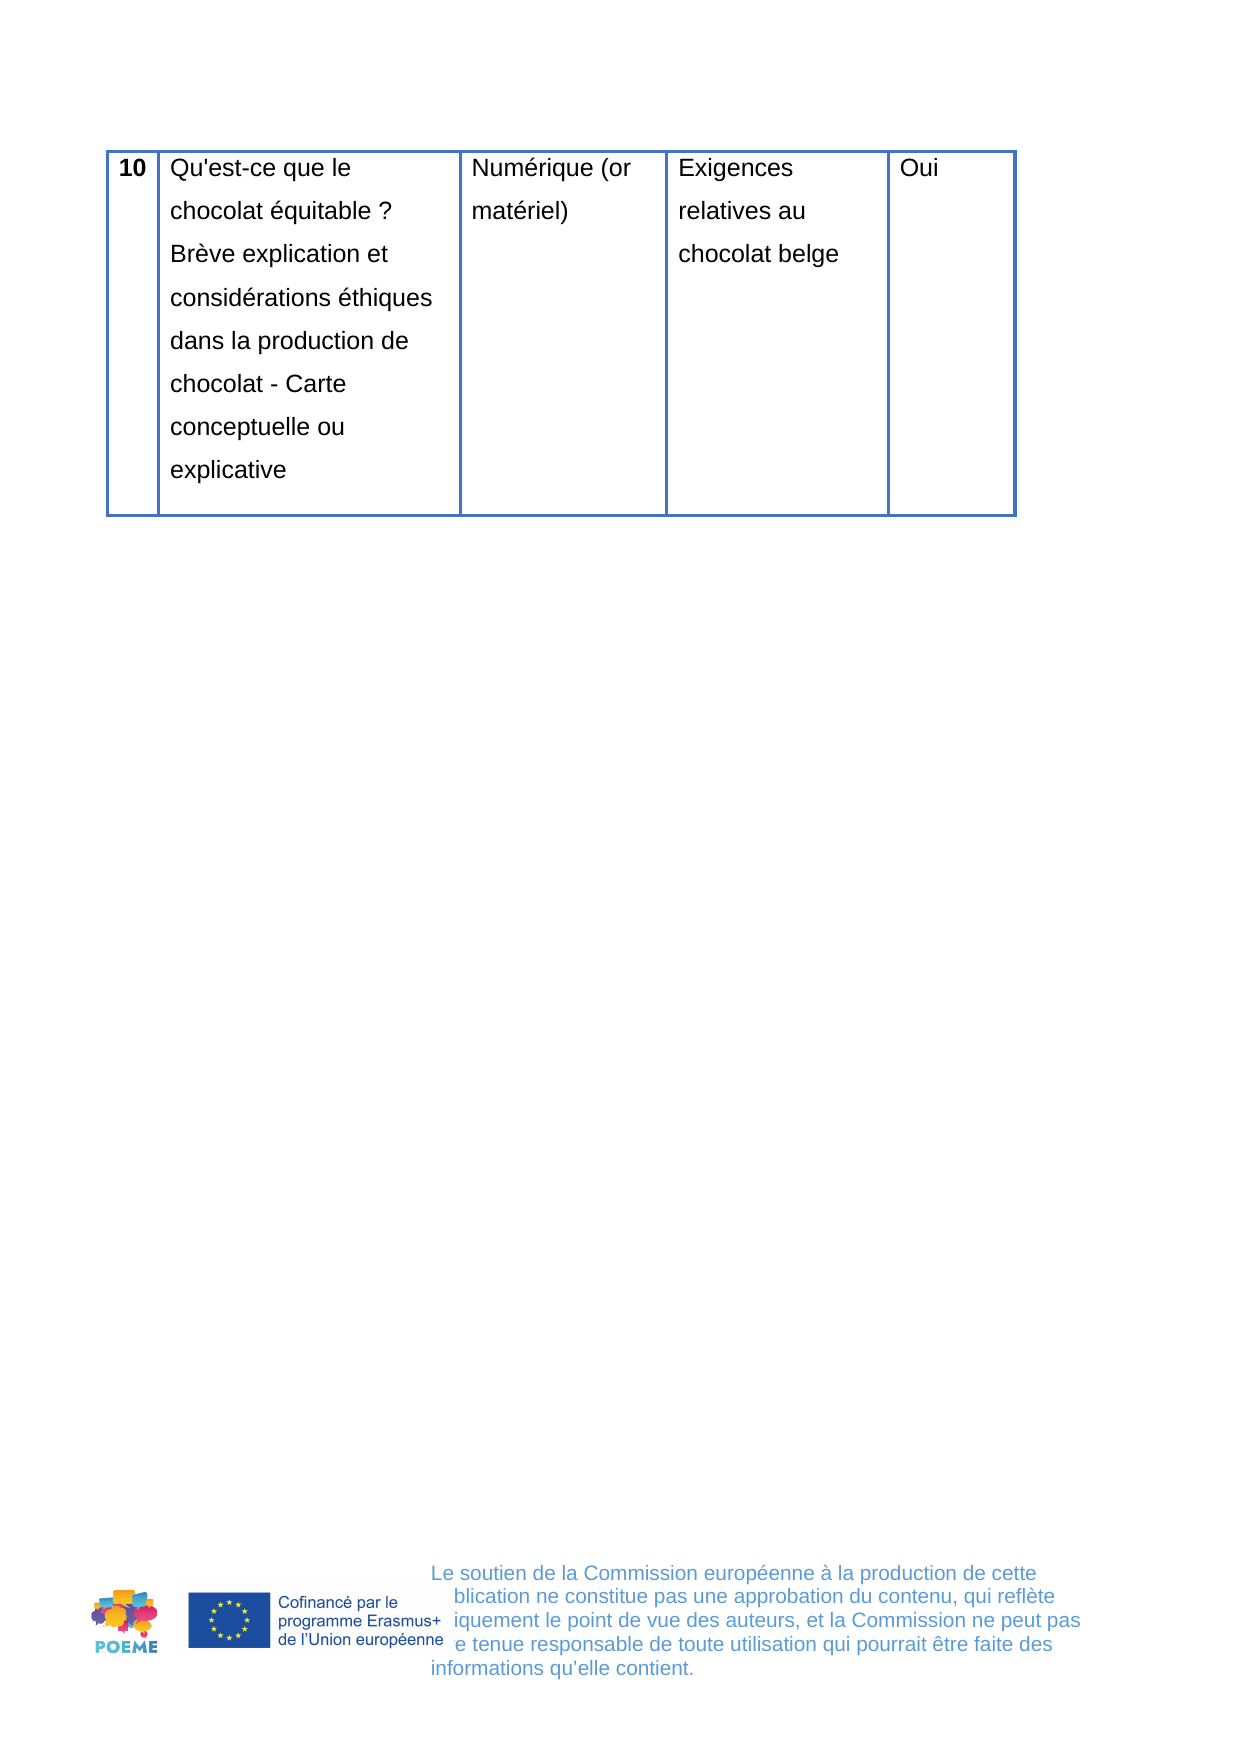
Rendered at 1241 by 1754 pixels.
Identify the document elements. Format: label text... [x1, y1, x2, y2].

table_cell Exigences relatives au chocolat belge [668, 153, 887, 513]
table_cell Oui [890, 153, 1013, 513]
table_cell Numérique (or matériel) [462, 153, 665, 513]
picture [88, 1586, 157, 1655]
table_cell 10. [109, 153, 157, 513]
table_cell Qu'est-ce que le chocolat équitable ? Brève explication et considérations éthiques dans la production de chocolat - Carte conceptuelle ou explicative [160, 153, 459, 513]
picture [175, 1581, 454, 1658]
